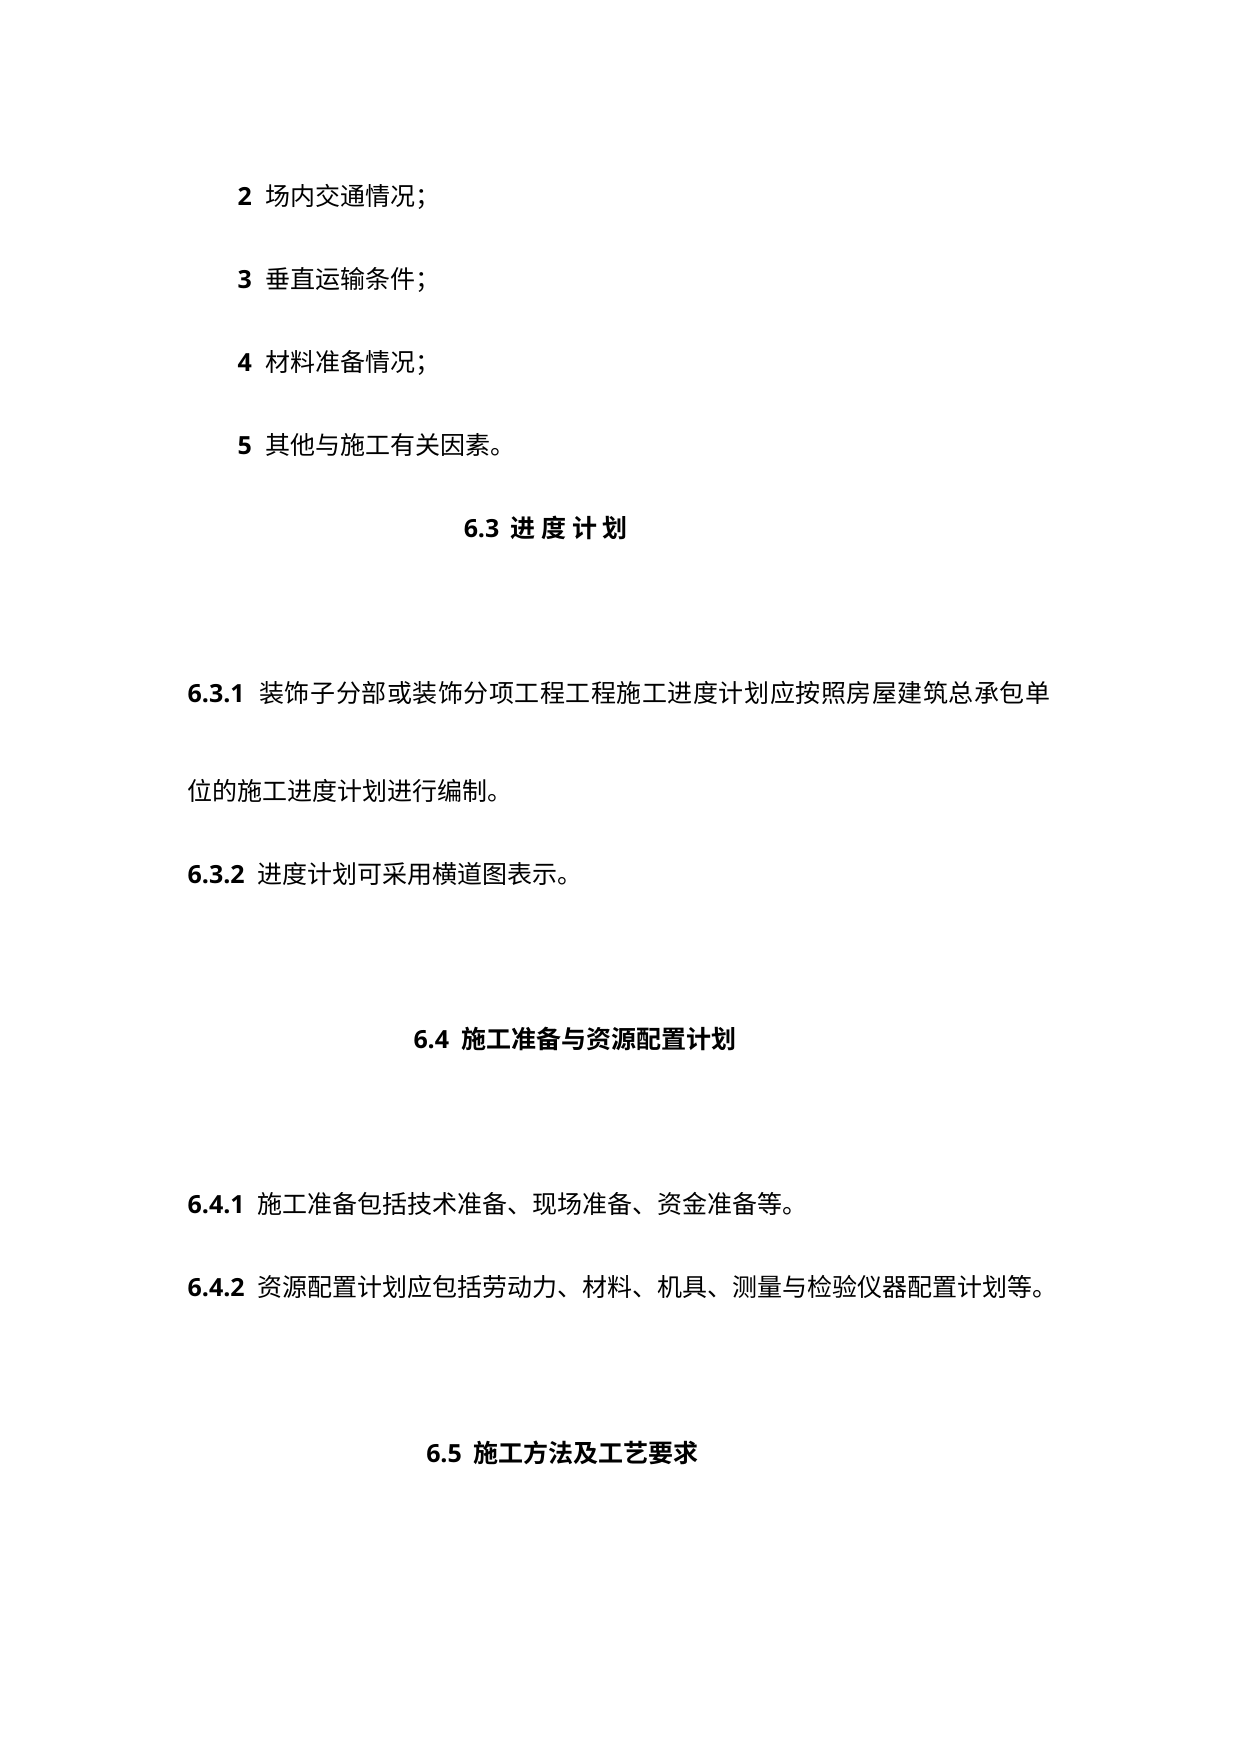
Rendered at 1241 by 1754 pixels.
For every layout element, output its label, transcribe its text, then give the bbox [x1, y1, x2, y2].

text 3 垂直运输条件； [187, 245, 1053, 310]
text 2 场内交通情况； [187, 162, 1053, 227]
text 5 其他与施工有关因素。 [187, 411, 1053, 476]
text 4 材料准备情况； [187, 328, 1053, 393]
text 6.3 进 度 计 划 [187, 494, 1053, 559]
text 6.4 施工准备与资源配置计划 [187, 1005, 1053, 1070]
text 6.4.1 施工准备包括技术准备、现场准备、资金准备等。 [187, 1170, 1053, 1235]
text 6.3.2 进度计划可采用横道图表示。 [187, 840, 1053, 905]
text 6.4.2 资源配置计划应包括劳动力、材料、机具、测量与检验仪器配置计划等。 [187, 1253, 1053, 1318]
text 6.3.1 装饰子分部或装饰分项工程工程施工进度计划应按照房屋建筑总承包单位的施工进度计划进行编制。 [187, 659, 1053, 822]
text 6.5 施工方法及工艺要求 [187, 1419, 1053, 1484]
